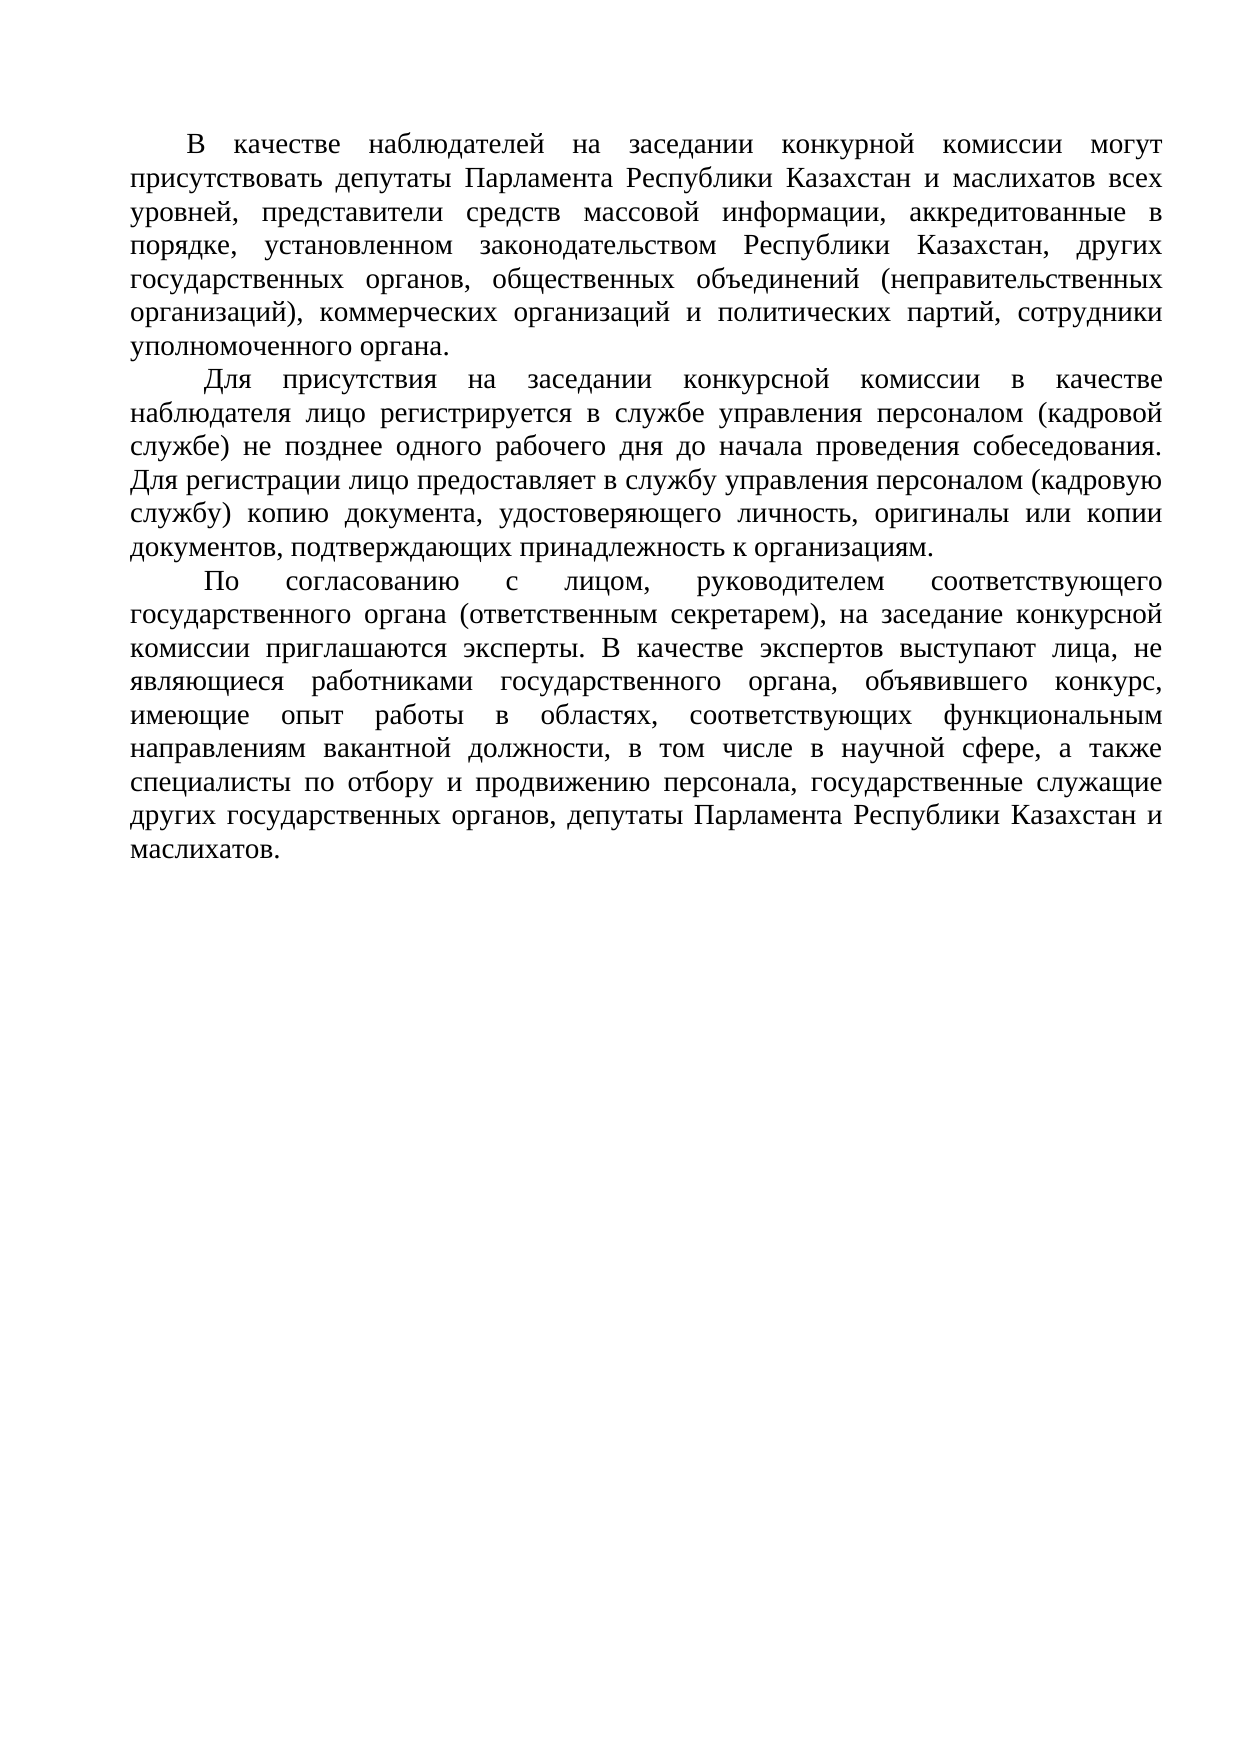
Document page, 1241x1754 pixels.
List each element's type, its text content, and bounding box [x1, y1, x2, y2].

text По согласованию с лицом, руководителем соответствующего государственного органа (ответственным секретарем), на заседание конкурсной комиссии приглашаются эксперты. В качестве экспертов выступают лица, не являющиеся работниками государственного органа, объявившего конкурс, имеющие опыт работы в областях, соответствующих функциональным направлениям вакантной должности, в том числе в научной сфере, а также специалисты по отбору и продвижению персонала, государственные служащие других государственных органов, депутаты Парламента Республики Казахстан и маслихатов. [130, 563, 1163, 864]
text В качестве наблюдателей на заседании конкурной комиссии могут присутствовать депутаты Парламента Республики Казахстан и маслихатов всех уровней, представители средств массовой информации, аккредитованные в порядке, установленном законодательством Республики Казахстан, других государственных органов, общественных объединений (неправительственных организаций), коммерческих организаций и политических партий, сотрудники уполномоченного органа. [130, 127, 1163, 361]
text Для присутствия на заседании конкурсной комиссии в качестве наблюдателя лицо регистрируется в службе управления персоналом (кадровой службе) не позднее одного рабочего дня до начала проведения собеседования. Для регистрации лицо предоставляет в службу управления персоналом (кадровую службу) копию документа, удостоверяющего личность, оригиналы или копии документов, подтверждающих принадлежность к организациям. [130, 361, 1163, 563]
